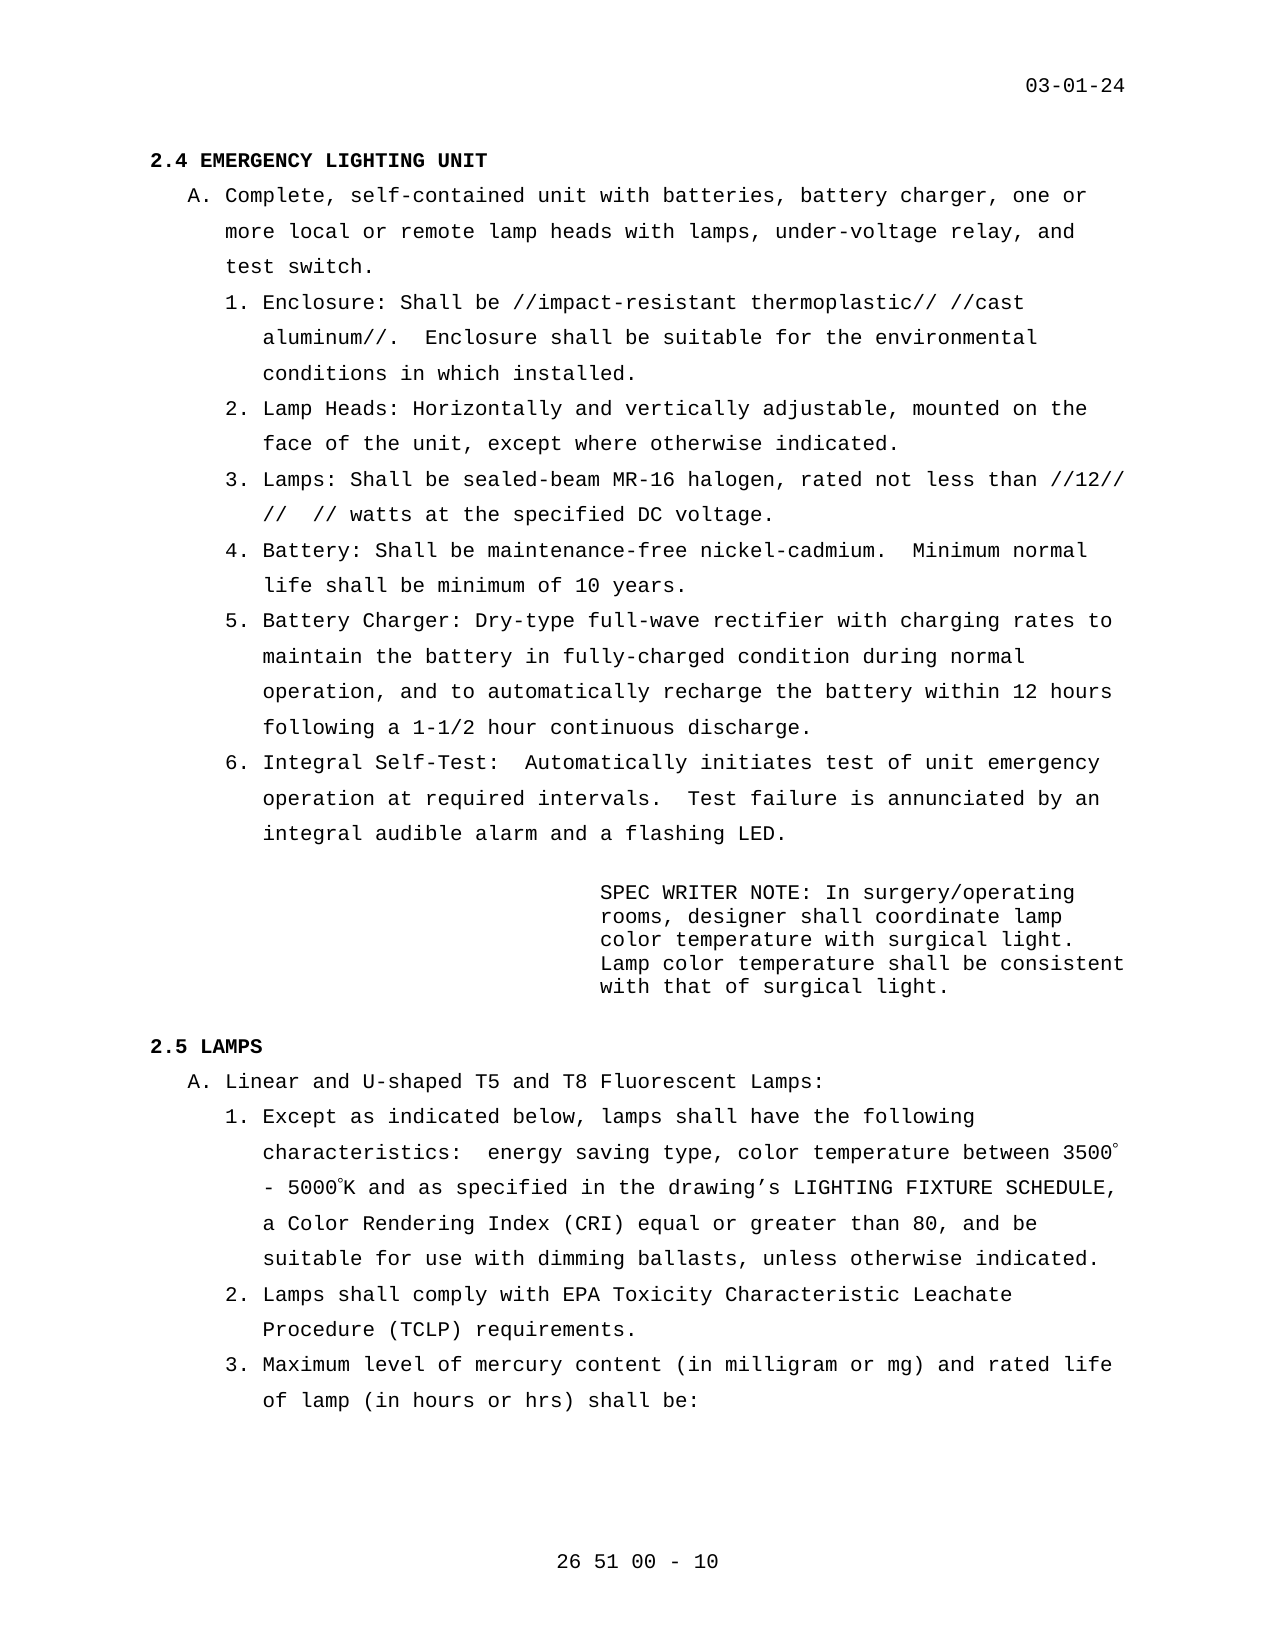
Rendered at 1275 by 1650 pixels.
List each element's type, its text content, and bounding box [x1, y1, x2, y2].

text 3. Lamps: Shall be sealed-beam MR-16 halogen, rated not less than //12// // // watts at the specified DC voltage. [225, 469, 1125, 528]
text 4. Battery: Shall be maintenance-free nickel-cadmium. Minimum normal life shall be minimum of 10 years. [225, 539, 1125, 599]
text 2.4 EMERGENCY LIGHTING UNIT [150, 150, 1125, 174]
text 3. Maximum level of mercury content (in milligram or mg) and rated life of lamp (in hours or hrs) shall be: [225, 1354, 1125, 1413]
text 1. Enclosure: Shall be //impact-resistant thermoplastic// //cast aluminum//. Enclosure shall be suitable for the environmental conditions in which installed. [225, 292, 1125, 386]
text 2. Lamps shall comply with EPA Toxicity Characteristic Leachate Procedure (TCLP) requirements. [225, 1283, 1125, 1343]
text 2. Lamp Heads: Horizontally and vertically adjustable, mounted on the face of the unit, except where otherwise indicated. [225, 398, 1125, 457]
text 6. Integral Self-Test: Automatically initiates test of unit emergency operation at required intervals. Test failure is annunciated by an integral audible alarm and a flashing LED. [225, 752, 1125, 847]
text A. Linear and U-shaped T5 and T8 Fluorescent Lamps: [187, 1071, 1125, 1095]
text 1. Except as indicated below, lamps shall have the following characteristics: energy saving type, color temperature between 3500 - 5000K and as specified in the drawing’s LIGHTING FIXTURE SCHEDULE, a Color Rendering Index (CRI) equal or greater than 80, and be suitable for use with dimming ballasts, unless otherwise indicated. [225, 1106, 1125, 1272]
text 2.5 lamps [150, 1036, 1125, 1059]
text 5. Battery Charger: Dry-type full-wave rectifier with charging rates to maintain the battery in fully-charged condition during normal operation, and to automatically recharge the battery within 12 hours following a 1-1/2 hour continuous discharge. [225, 610, 1125, 740]
text SPEC WRITER NOTE: In surgery/operating rooms, designer shall coordinate lamp color temperature with surgical light. Lamp color temperature shall be consistent with that of surgical light. [600, 882, 1125, 1000]
text A. Complete, self-contained unit with batteries, battery charger, one or more local or remote lamp heads with lamps, under-voltage relay, and test switch. [187, 185, 1125, 280]
